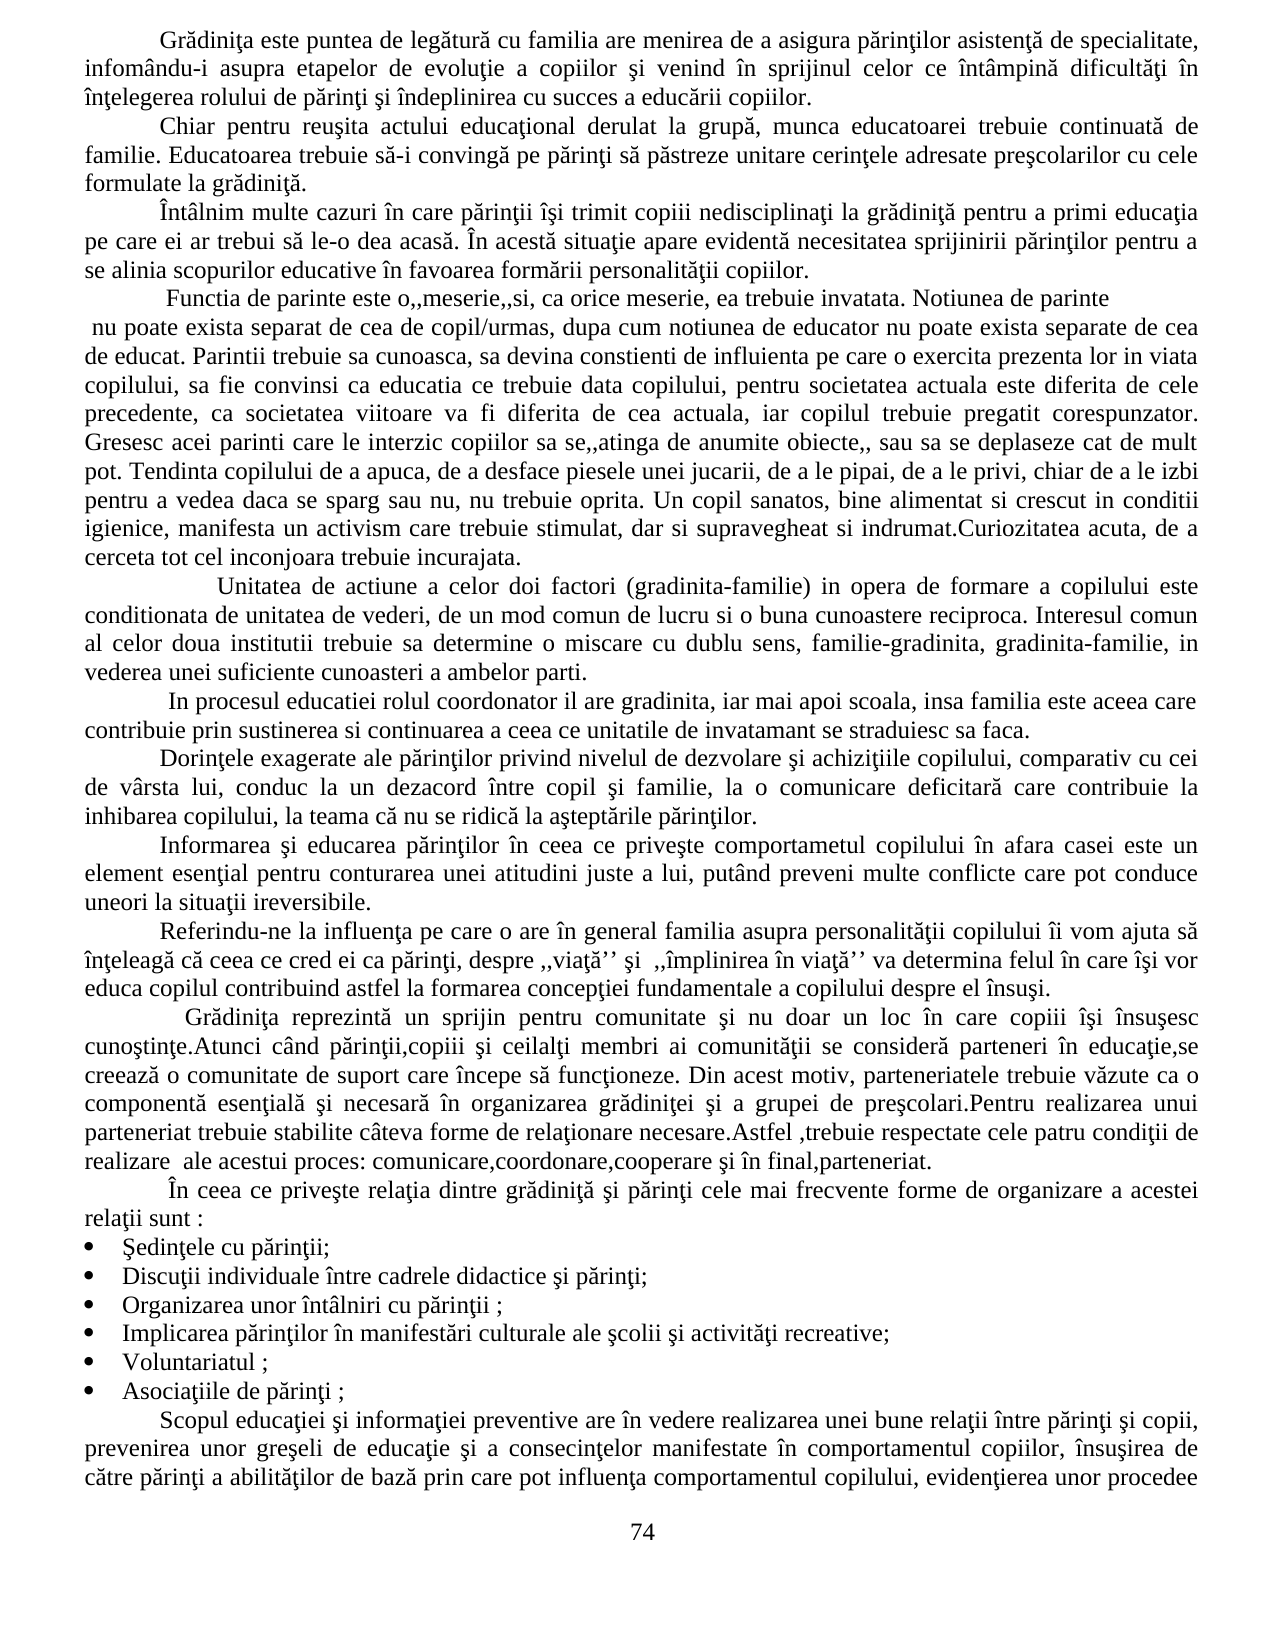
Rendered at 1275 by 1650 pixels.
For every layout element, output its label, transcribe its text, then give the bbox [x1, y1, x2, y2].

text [84, 1405, 1200, 1491]
text Întâlnim multe cazuri în care părinţii îşi trimit copiii nedisciplinaţi la grădiniţă pentru a primi educaţia pe care ei ar trebui să le-o dea acasă. În acestă situaţie apare evidentă necesitatea sprijinirii părinţilor pentru a se alinia scopurilor educative în favoarea formării personalităţii copiilor. [84, 197, 1200, 283]
text In procesul educatiei rolul coordonator il are gradinita, iar mai apoi scoala, insa familia este aceea care contribuie prin sustinerea si continuarea a ceea ce unitatile de invatamant se straduiesc sa faca. [84, 686, 1200, 743]
text Informarea şi educarea părinţilor în ceea ce priveşte comportametul copilului în afara casei este un element esenţial pentru conturarea unei atitudini juste a lui, putând preveni multe conflicte care pot conduce uneori la situaţii ireversibile. [84, 830, 1200, 916]
text Functia de parinte este o,,meserie,,si, ca orice meserie, ea trebuie invatata. Notiunea de parinte [84, 283, 1200, 312]
text Referindu-ne la influenţa pe care o are în general familia asupra personalităţii copilului îi vom ajuta să înţeleagă că ceea ce cred ei ca părinţi, despre ,,viaţă’’ şi ,,împlinirea în viaţă’’ va determina felul în care îşi vor educa copilul contribuind astfel la formarea concepţiei fundamentale a copilului despre el însuşi. [84, 916, 1200, 1002]
list Organizarea unor întâlniri cu părinţii ; [84, 1290, 1200, 1318]
list Voluntariatul ; [84, 1347, 1200, 1376]
text Chiar pentru reuşita actului educaţional derulat la grupă, munca educatoarei trebuie continuată de familie. Educatoarea trebuie să-i convingă pe părinţi să păstreze unitare cerinţele adresate preşcolarilor cu cele formulate la grădiniţă. [84, 111, 1200, 197]
list Implicarea părinţilor în manifestări culturale ale şcolii şi activităţi recreative; [84, 1318, 1200, 1347]
text Dorinţele exagerate ale părinţilor privind nivelul de dezvolare şi achiziţiile copilului, comparativ cu cei de vârsta lui, conduc la un dezacord între copil şi familie, la o comunicare deficitară care contribuie la inhibarea copilului, la teama că nu se ridică la aşteptările părinţilor. [84, 743, 1200, 830]
text nu poate exista separat de cea de copil/urmas, dupa cum notiunea de educator nu poate exista separate de cea de educat. Parintii trebuie sa cunoasca, sa devina constienti de influienta pe care o exercita prezenta lor in viata copilului, sa fie convinsi ca educatia ce trebuie data copilului, pentru societatea actuala este diferita de cele precedente, ca societatea viitoare va fi diferita de cea actuala, iar copilul trebuie pregatit corespunzator. Gresesc acei parinti care le interzic copiilor sa se,,atinga de anumite obiecte,, sau sa se deplaseze cat de mult pot. Tendinta copilului de a apuca, de a desface piesele unei jucarii, de a le pipai, de a le privi, chiar de a le izbi pentru a vedea daca se sparg sau nu, nu trebuie oprita. Un copil sanatos, bine alimentat si crescut in conditii igienice, manifesta un activism care trebuie stimulat, dar si supravegheat si indrumat.Curiozitatea acuta, de a cerceta tot cel inconjoara trebuie incurajata. [84, 312, 1200, 571]
list Asociaţiile de părinţi ; [84, 1376, 1200, 1405]
text În ceea ce priveşte relaţia dintre grădiniţă şi părinţi cele mai frecvente forme de organizare a acestei relaţii sunt : [84, 1175, 1200, 1232]
text Unitatea de actiune a celor doi factori (gradinita-familie) in opera de formare a copilului este conditionata de unitatea de vederi, de un mod comun de lucru si o buna cunoastere reciproca. Interesul comun al celor doua institutii trebuie sa determine o miscare cu dublu sens, familie-gradinita, gradinita-familie, in vederea unei suficiente cunoasteri a ambelor parti. [84, 571, 1200, 686]
list Şedinţele cu părinţii; [84, 1232, 1200, 1261]
list Discuţii individuale între cadrele didactice şi părinţi; [84, 1261, 1200, 1290]
text Grădiniţa este puntea de legătură cu familia are menirea de a asigura părinţilor asistenţă de specialitate, infomându-i asupra etapelor de evoluţie a copiilor şi venind în sprijinul celor ce întâmpină dificultăţi în înţelegerea rolului de părinţi şi îndeplinirea cu succes a educării copiilor. [84, 25, 1200, 111]
text Grădiniţa reprezintă un sprijin pentru comunitate şi nu doar un loc în care copiii îşi însuşesc cunoştinţe.Atunci când părinţii,copiii şi ceilalţi membri ai comunităţii se consideră parteneri în educaţie,se creează o comunitate de suport care începe să funcţioneze. Din acest motiv, parteneriatele trebuie văzute ca o componentă esenţială şi necesară în organizarea grădiniţei şi a grupei de preşcolari.Pentru realizarea unui parteneriat trebuie stabilite câteva forme de relaţionare necesare.Astfel ,trebuie respectate cele patru condiţii de realizare ale acestui proces: comunicare,coordonare,cooperare şi în final,parteneriat. [84, 1002, 1200, 1175]
